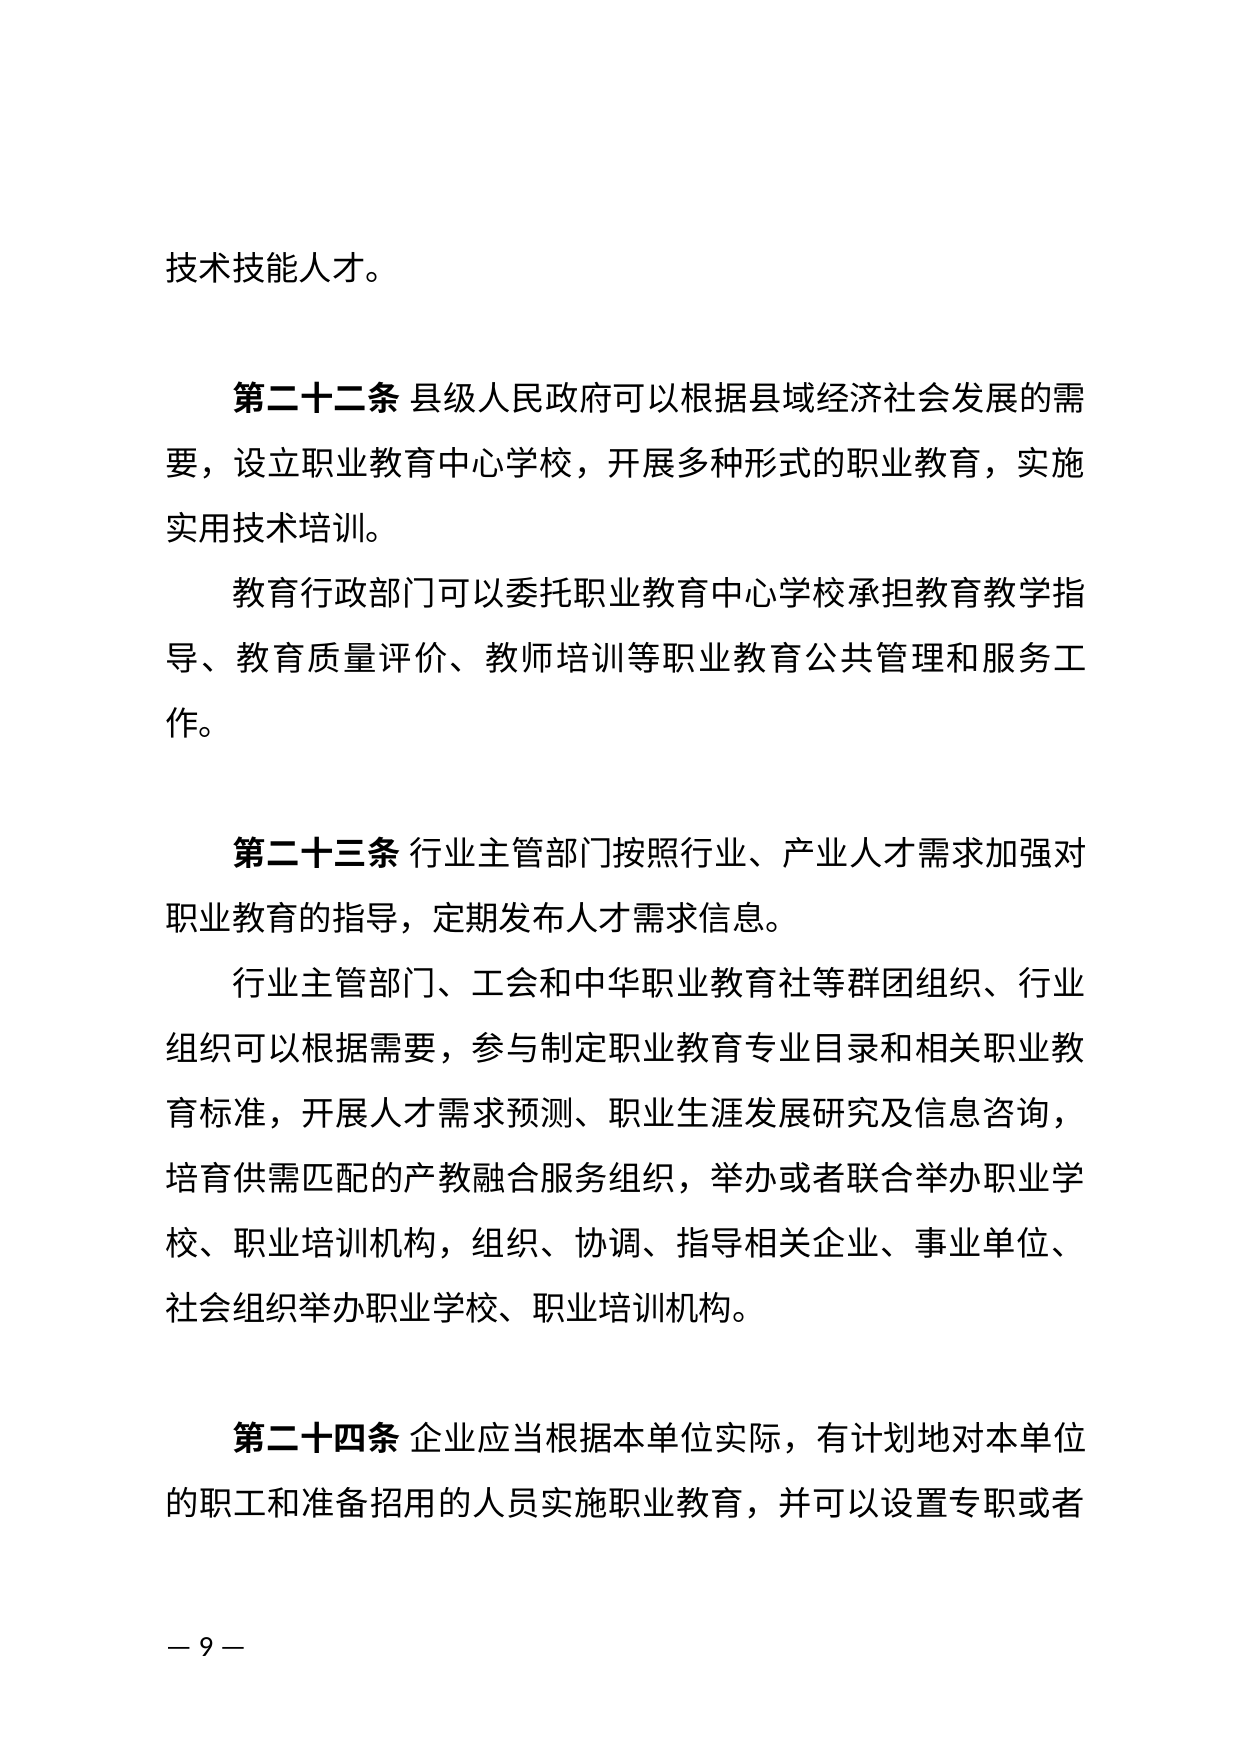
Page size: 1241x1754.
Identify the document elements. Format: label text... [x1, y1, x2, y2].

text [165, 1403, 1087, 1533]
text 行业主管部门、工会和中华职业教育社等群团组织、行业组织可以根据需要，参与制定职业教育专业目录和相关职业教育标准，开展人才需求预测、职业生涯发展研究及信息咨询，培育供需匹配的产教融合服务组织，举办或者联合举办职业学校、职业培训机构，组织、协调、指导相关企业、事业单位、社会组织举办职业学校、职业培训机构。 [165, 948, 1087, 1338]
text 第二十三条 行业主管部门按照行业、产业人才需求加强对职业教育的指导，定期发布人才需求信息。 [165, 818, 1087, 948]
text 第二十二条 县级人民政府可以根据县域经济社会发展的需要，设立职业教育中心学校，开展多种形式的职业教育，实施实用技术培训。 [165, 363, 1087, 558]
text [165, 233, 1087, 298]
text 教育行政部门可以委托职业教育中心学校承担教育教学指导、教育质量评价、教师培训等职业教育公共管理和服务工作。 [165, 558, 1087, 753]
